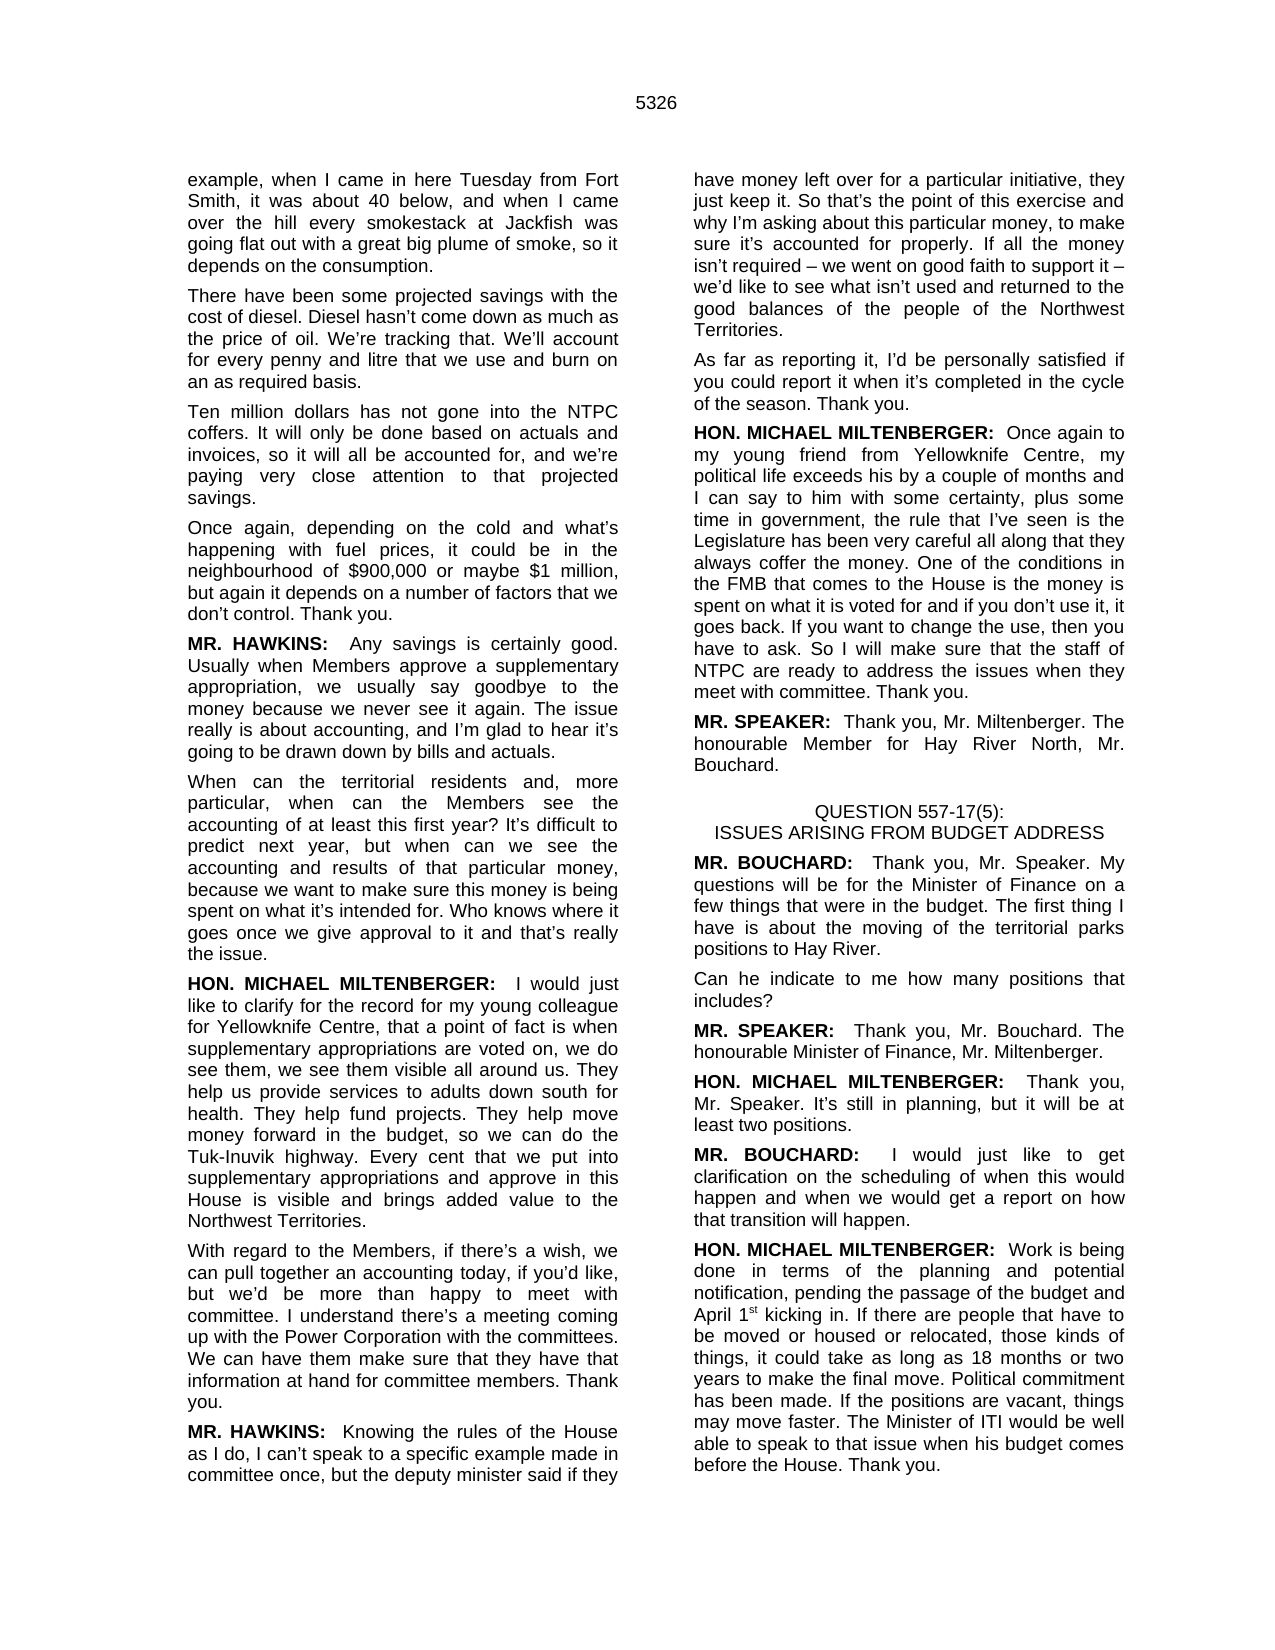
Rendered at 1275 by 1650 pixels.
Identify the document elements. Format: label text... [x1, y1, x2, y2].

text Can he indicate to me how many positions that includes? [694, 968, 1125, 1011]
text HON. MICHAEL MILTENBERGER: Thank you, Mr. Speaker. It’s still in planning, but it will be at least two positions. [694, 1071, 1125, 1136]
text HON. MICHAEL MILTENBERGER: Work is being done in terms of the planning and potential notification, pending the passage of the budget and April 1st kicking in. If there are people that have to be moved or housed or relocated, those kinds of things, it could take as long as 18 months or two years to make the final move. Political commitment has been made. If the positions are vacant, things may move faster. The Minister of ITI would be well able to speak to that issue when his budget comes before the House. Thank you. [694, 1239, 1125, 1476]
text MR. BOUCHARD: Thank you, Mr. Speaker. My questions will be for the Minister of Finance on a few things that were in the budget. The first thing I have is about the moving of the territorial parks positions to Hay River. [694, 852, 1125, 960]
subtitle QUESTION 557-17(5): ISSUES ARISING FROM BUDGET ADDRESS [694, 801, 1125, 844]
text With regard to the Members, if there’s a wish, we can pull together an accounting today, if you’d like, but we’d be more than happy to meet with committee. I understand there’s a meeting coming up with the Power Corporation with the committees. We can have them make sure that they have that information at hand for committee members. Thank you. [187, 1240, 619, 1413]
text Once again, depending on the cold and what’s happening with fuel prices, it could be in the neighbourhood of $900,000 or maybe $1 million, but again it depends on a number of factors that we don’t control. Thank you. [187, 517, 619, 624]
text There have been some projected savings with the cost of diesel. Diesel hasn’t come down as much as the price of oil. We’re tracking that. We’ll account for every penny and litre that we use and burn on an as required basis. [187, 284, 619, 392]
text Ten million dollars has not gone into the NTPC coffers. It will only be done based on actuals and invoices, so it will all be accounted for, and we’re paying very close attention to that projected savings. [187, 401, 619, 508]
text MR. SPEAKER: Thank you, Mr. Miltenberger. The honourable Member for Hay River North, Mr. Bouchard. [694, 711, 1125, 776]
text MR. SPEAKER: Thank you, Mr. Bouchard. The honourable Minister of Finance, Mr. Miltenberger. [694, 1019, 1125, 1063]
text MR. HAWKINS: Any savings is certainly good. Usually when Members approve a supplementary appropriation, we usually say goodbye to the money because we never see it again. The issue really is about accounting, and I’m glad to hear it’s going to be drawn down by bills and actuals. [187, 633, 619, 762]
text HON. MICHAEL MILTENBERGER: I would just like to clarify for the record for my young colleague for Yellowknife Centre, that a point of fact is when supplementary appropriations are voted on, we do see them, we see them visible all around us. They help us provide services to adults down south for health. They help fund projects. They help move money forward in the budget, so we can do the Tuk-Inuvik highway. Every cent that we put into supplementary appropriations and approve in this House is visible and brings added value to the Northwest Territories. [187, 973, 619, 1232]
text MR. HAWKINS: Knowing the rules of the House as I do, I can’t speak to a specific example made in committee once, but the deputy minister said if they have money left over for a particular initiative, they just keep it. So that’s the point of this exercise and why I’m asking about this particular money, to make sure it’s accounted for properly. If all the money isn’t required – we went on good faith to support it – we’d like to see what isn’t used and returned to the good balances of the people of the Northwest Territories. [694, 168, 1125, 341]
text HON. MICHAEL MILTENBERGER: Once again to my young friend from Yellowknife Centre, my political life exceeds his by a couple of months and I can say to him with some certainty, plus some time in government, the rule that I’ve seen is the Legislature has been very careful all along that they always coffer the money. One of the conditions in the FMB that comes to the House is the money is spent on what it is voted for and if you don’t use it, it goes back. If you want to change the use, then you have to ask. So I will make sure that the staff of NTPC are ready to address the issues when they meet with committee. Thank you. [694, 422, 1125, 702]
text As far as reporting it, I’d be personally satisfied if you could report it when it’s completed in the cycle of the season. Thank you. [694, 349, 1125, 414]
text When can the territorial residents and, more particular, when can the Members see the accounting of at least this first year? It’s difficult to predict next year, but when can we see the accounting and results of that particular money, because we want to make sure this money is being spent on what it’s intended for. Who knows where it goes once we give approval to it and that’s really the issue. [187, 771, 619, 965]
text MR. BOUCHARD: I would just like to get clarification on the scheduling of when this would happen and when we would get a report on how that transition will happen. [694, 1144, 1125, 1230]
